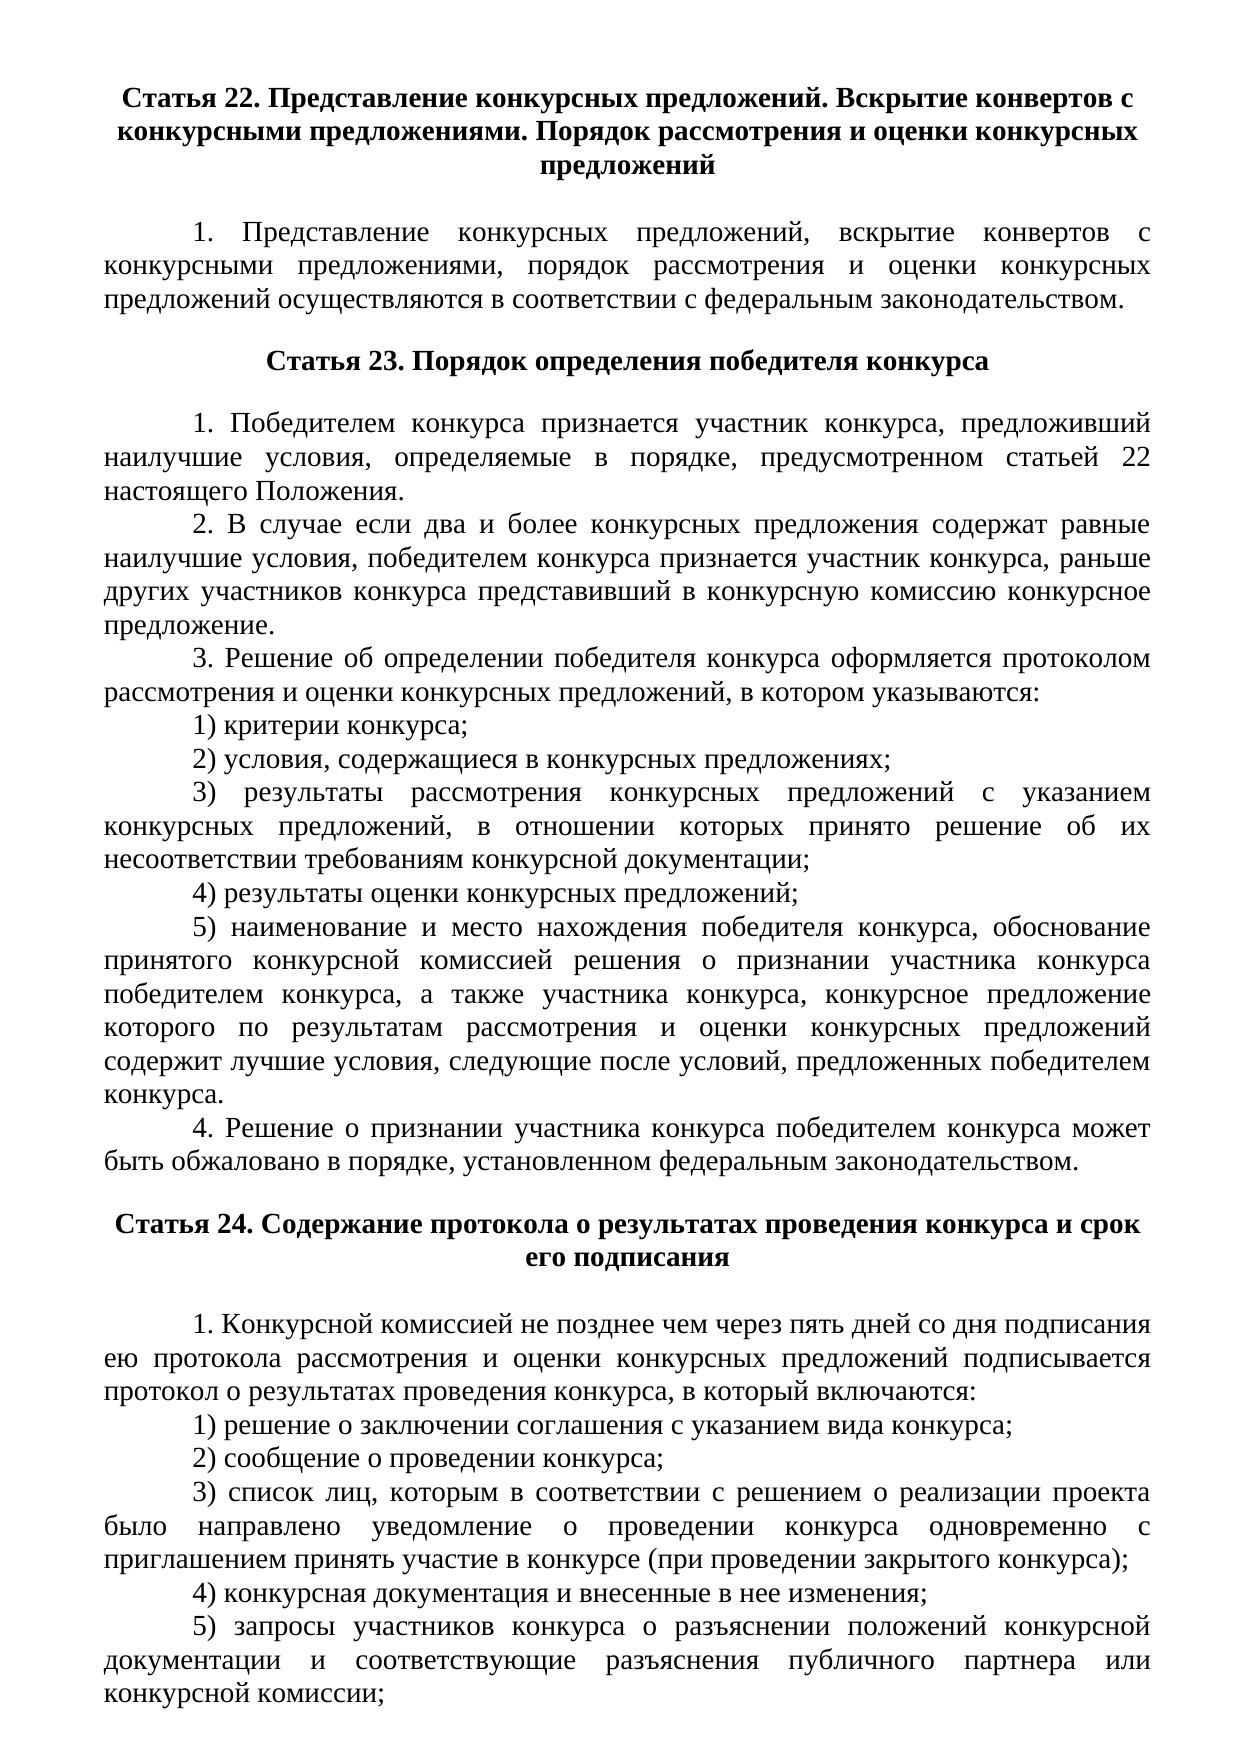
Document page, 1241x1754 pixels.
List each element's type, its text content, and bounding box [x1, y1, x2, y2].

text 1) решение о заключении соглашения с указанием вида конкурса; [103, 1407, 1152, 1441]
text 1. Конкурсной комиссией не позднее чем через пять дней со дня подписания ею протокола рассмотрения и оценки конкурсных предложений подписывается протокол о результатах проведения конкурса, в который включаются: [103, 1306, 1152, 1407]
text 5) наименование и место нахождения победителя конкурса, обоснование принятого конкурсной комиссией решения о признании участника конкурса победителем конкурса, а также участника конкурса, конкурсное предложение которого по результатам рассмотрения и оценки конкурсных предложений содержит лучшие условия, следующие после условий, предложенных победителем конкурса. [103, 909, 1152, 1110]
text 3. Решение об определении победителя конкурса оформляется протоколом рассмотрения и оценки конкурсных предложений, в котором указываются: [103, 640, 1152, 707]
text 1. Победителем конкурса признается участник конкурса, предложивший наилучшие условия, определяемые в порядке, предусмотренном статьей 22 настоящего Положения. [103, 406, 1152, 506]
text 4) конкурсная документация и внесенные в нее изменения; [103, 1575, 1152, 1608]
text Статья 22. Представление конкурсных предложений. Вскрытие конвертов с конкурсными предложениями. Порядок рассмотрения и оценки конкурсных предложений [103, 80, 1152, 180]
text 4) результаты оценки конкурсных предложений; [103, 875, 1152, 909]
text Статья 23. Порядок определения победителя конкурса [103, 343, 1152, 377]
text 5) запросы участников конкурса о разъяснении положений конкурсной документации и соответствующие разъяснения публичного партнера или конкурсной комиссии; [103, 1608, 1152, 1709]
text Статья 24. Содержание протокола о результатах проведения конкурса и срок его подписания [103, 1206, 1152, 1273]
text 1) критерии конкурса; [103, 707, 1152, 741]
text 1. Представление конкурсных предложений, вскрытие конвертов с конкурсными предложениями, порядок рассмотрения и оценки конкурсных предложений осуществляются в соответствии с федеральным законодательством. [103, 214, 1152, 314]
text 4. Решение о признании участника конкурса победителем конкурса может быть обжаловано в порядке, установленном федеральным законодательством. [103, 1110, 1152, 1177]
text 3) результаты рассмотрения конкурсных предложений с указанием конкурсных предложений, в отношении которых принято решение об их несоответствии требованиям конкурсной документации; [103, 774, 1152, 875]
text 2) условия, содержащиеся в конкурсных предложениях; [103, 741, 1152, 774]
text 3) список лиц, которым в соответствии с решением о реализации проекта было направлено уведомление о проведении конкурса одновременно с приглашением принять участие в конкурсе (при проведении закрытого конкурса); [103, 1474, 1152, 1575]
text 2) сообщение о проведении конкурса; [103, 1441, 1152, 1474]
text 2. В случае если два и более конкурсных предложения содержат равные наилучшие условия, победителем конкурса признается участник конкурса, раньше других участников конкурса представивший в конкурсную комиссию конкурсное предложение. [103, 506, 1152, 640]
